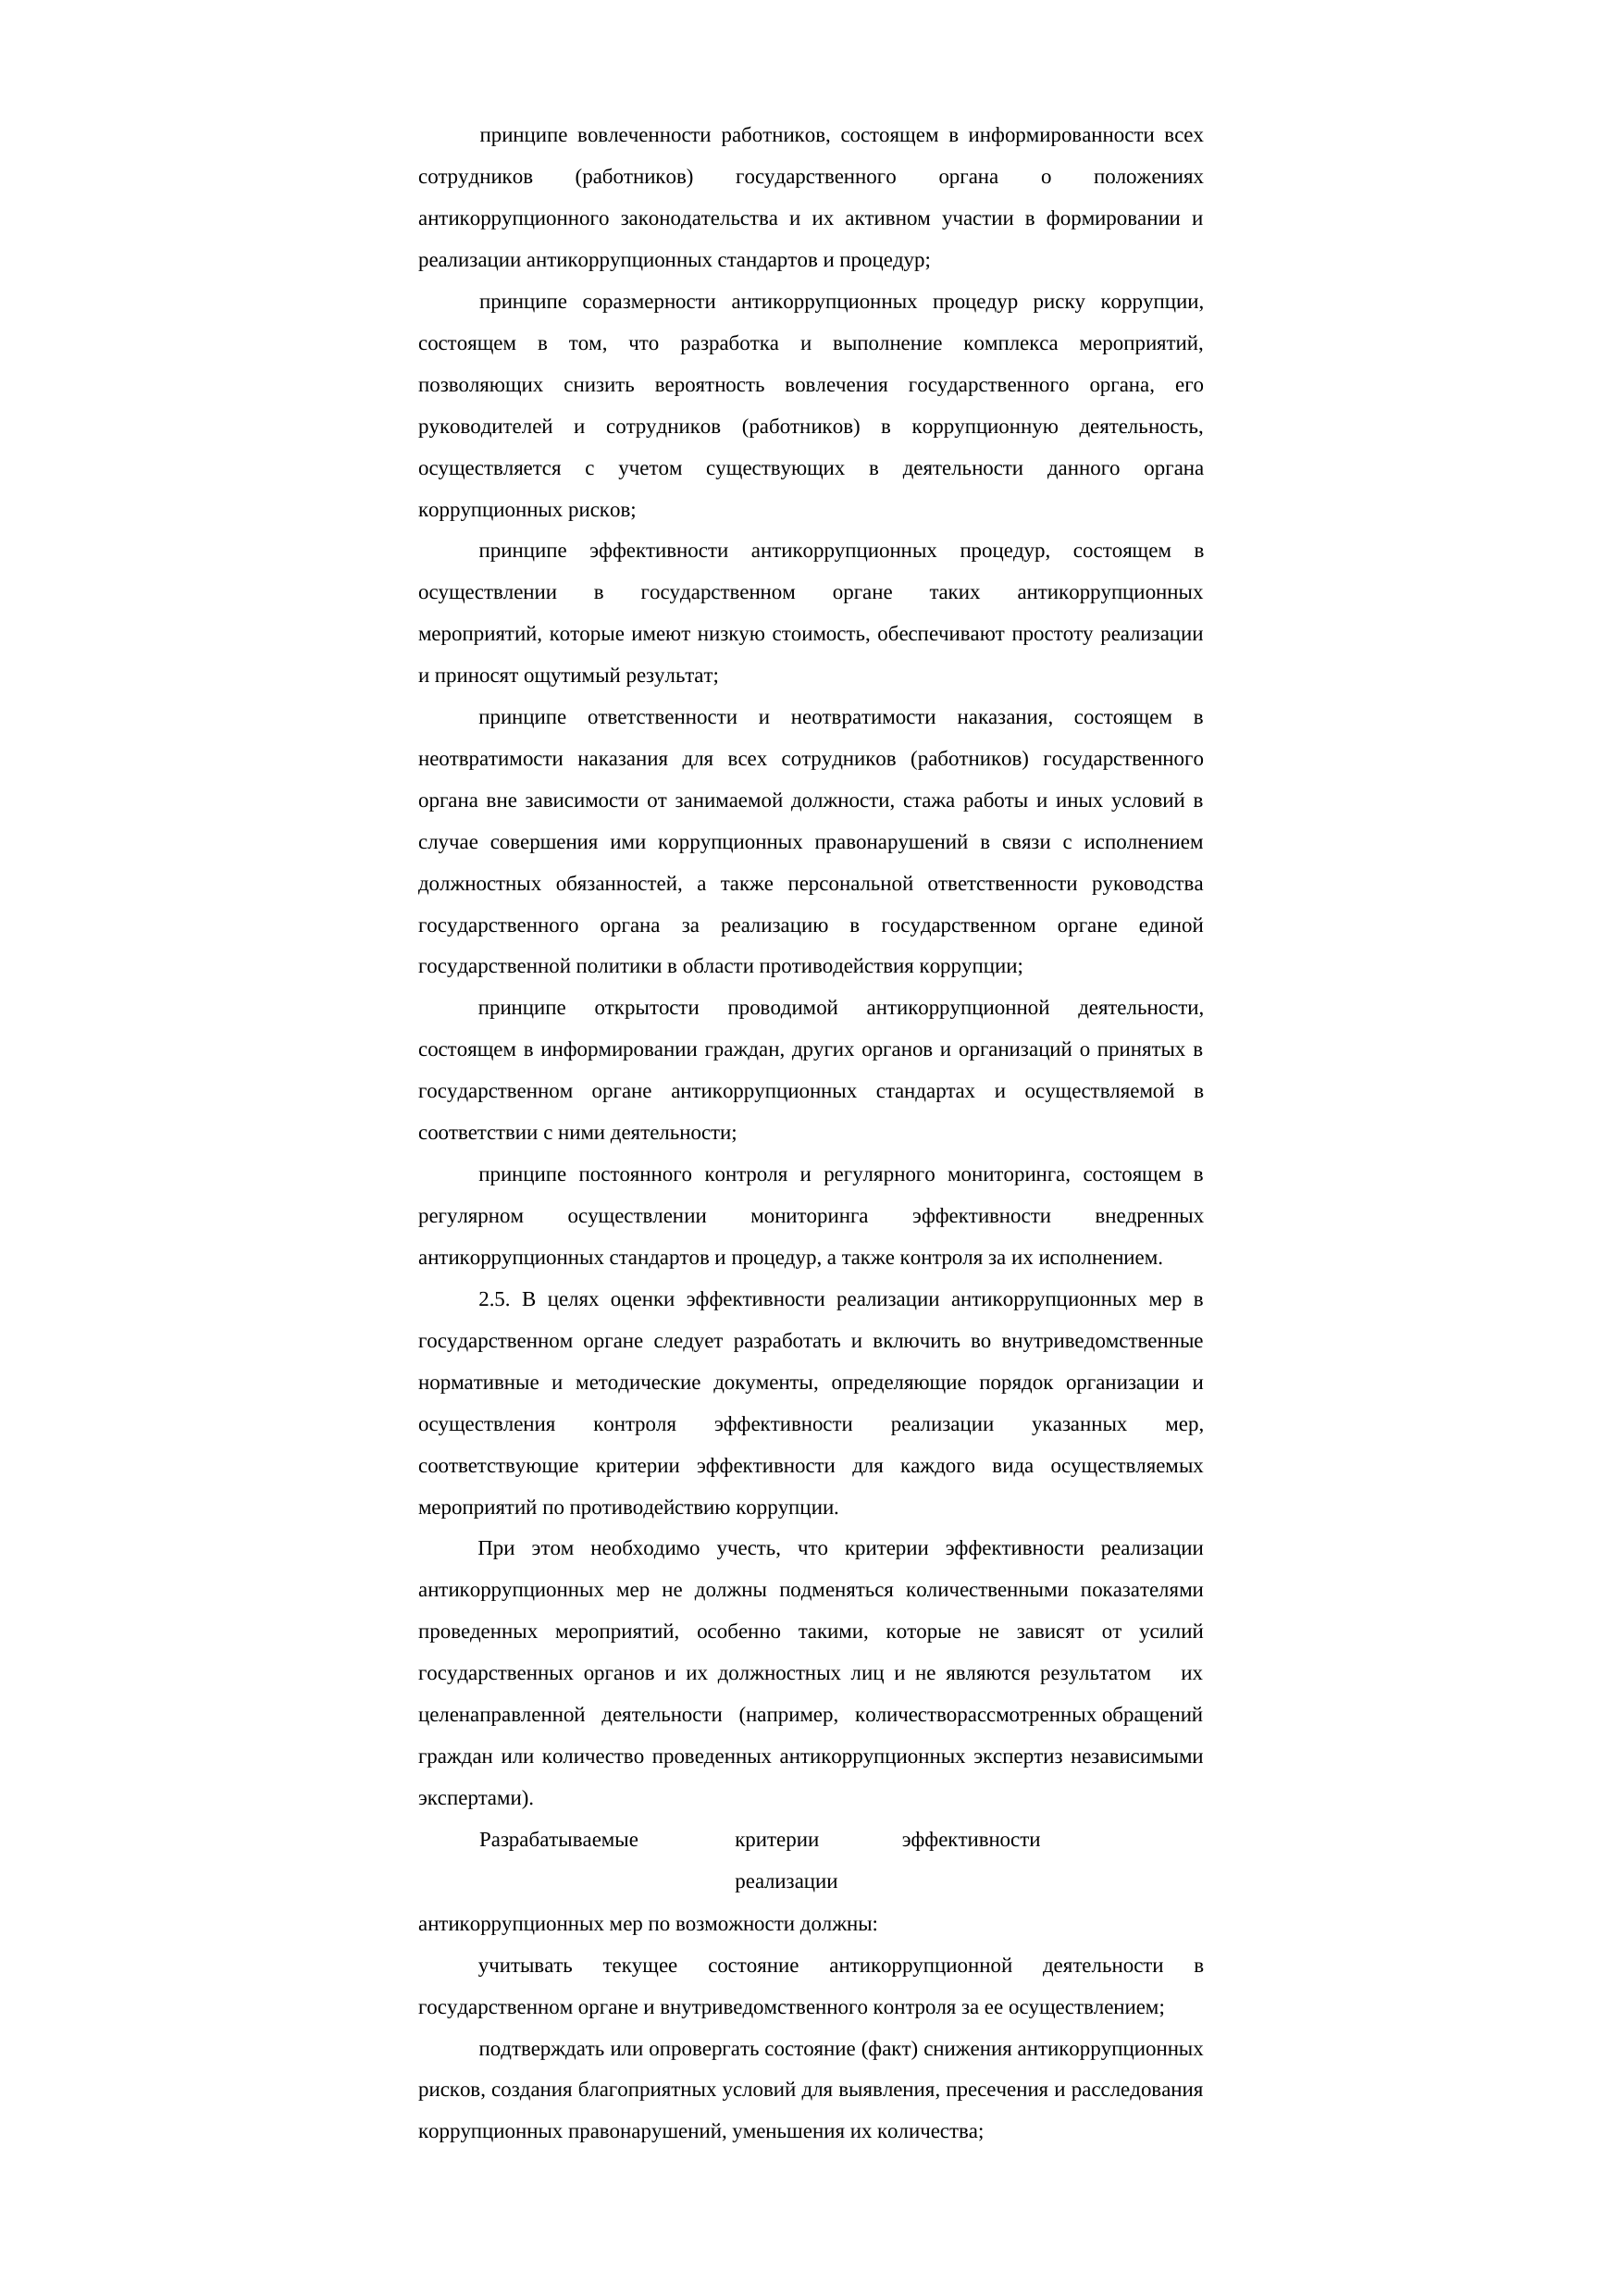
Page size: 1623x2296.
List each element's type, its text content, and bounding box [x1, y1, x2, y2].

text принципе вовлеченности работников, состоящем в информированности всех сотрудников (работников) государственного органа о положениях антикоррупционного законодательства и их активном участии в формировании и реализации антикоррупционных стандартов и процедур; [418, 109, 1205, 276]
text подтверждать или опровергать состояние (факт) снижения антикоррупционных рисков, создания благоприятных условий для выявления, пресечения и расследования коррупционных правонарушений, уменьшения их количества; [418, 2022, 1205, 2147]
text Разрабатываемые критерии эффективности реализации [479, 1814, 1205, 1896]
text антикоррупционных мер по возможности должны: [418, 1897, 1205, 1939]
text принципе открытости проводимой антикоррупционной деятельности, состоящем в информировании граждан, других органов и организаций о принятых в государственном органе антикоррупционных стандартах и осуществляемой в соответствии с ними деятельности; [418, 982, 1205, 1148]
text При этом необходимо учесть, что критерии эффективности реализации антикоррупционных мер не должны подменяться количественными показателями проведенных мероприятий, особенно такими, которые не зависят от усилий государственных органов и их должностных лиц и не являются результатом их целенаправленной деятельности (например, количестворассмотренных обращений граждан или количество проведенных антикоррупционных экспертиз независимыми экспертами). [418, 1522, 1205, 1813]
text принципе соразмерности антикоррупционных процедур риску коррупции, состоящем в том, что разработка и выполнение комплекса мероприятий, позволяющих снизить вероятность вовлечения государственного органа, его руководителей и сотрудников (работников) в коррупционную деятельность, осуществляется с учетом существующих в деятельности данного органа коррупционных рисков; [418, 276, 1205, 525]
text учитывать текущее состояние антикоррупционной деятельности в государственном органе и внутриведомственного контроля за ее осуществлением; [418, 1939, 1205, 2022]
text 2.5. В целях оценки эффективности реализации антикоррупционных мер в государственном органе следует разработать и включить во внутриведомственные нормативные и методические документы, определяющие порядок организации и осуществления контроля эффективности реализации указанных мер, соответствующие критерии эффективности для каждого вида осуществляемых мероприятий по противодействию коррупции. [418, 1273, 1205, 1522]
text принципе ответственности и неотвратимости наказания, состоящем в неотвратимости наказания для всех сотрудников (работников) государственного органа вне зависимости от занимаемой должности, стажа работы и иных условий в случае совершения ими коррупционных правонарушений в связи с исполнением должностных обязанностей, а также персональной ответственности руководства государственного органа за реализацию в государственном органе единой государственной политики в области противодействия коррупции; [418, 691, 1205, 982]
text принципе постоянного контроля и регулярного мониторинга, состоящем в регулярном осуществлении мониторинга эффективности внедренных антикоррупционных стандартов и процедур, а также контроля за их исполнением. [418, 1148, 1205, 1273]
text принципе эффективности антикоррупционных процедур, состоящем в осуществлении в государственном органе таких антикоррупционных мероприятий, которые имеют низкую стоимость, обеспечивают простоту реализации и приносят ощутимый результат; [418, 525, 1205, 691]
